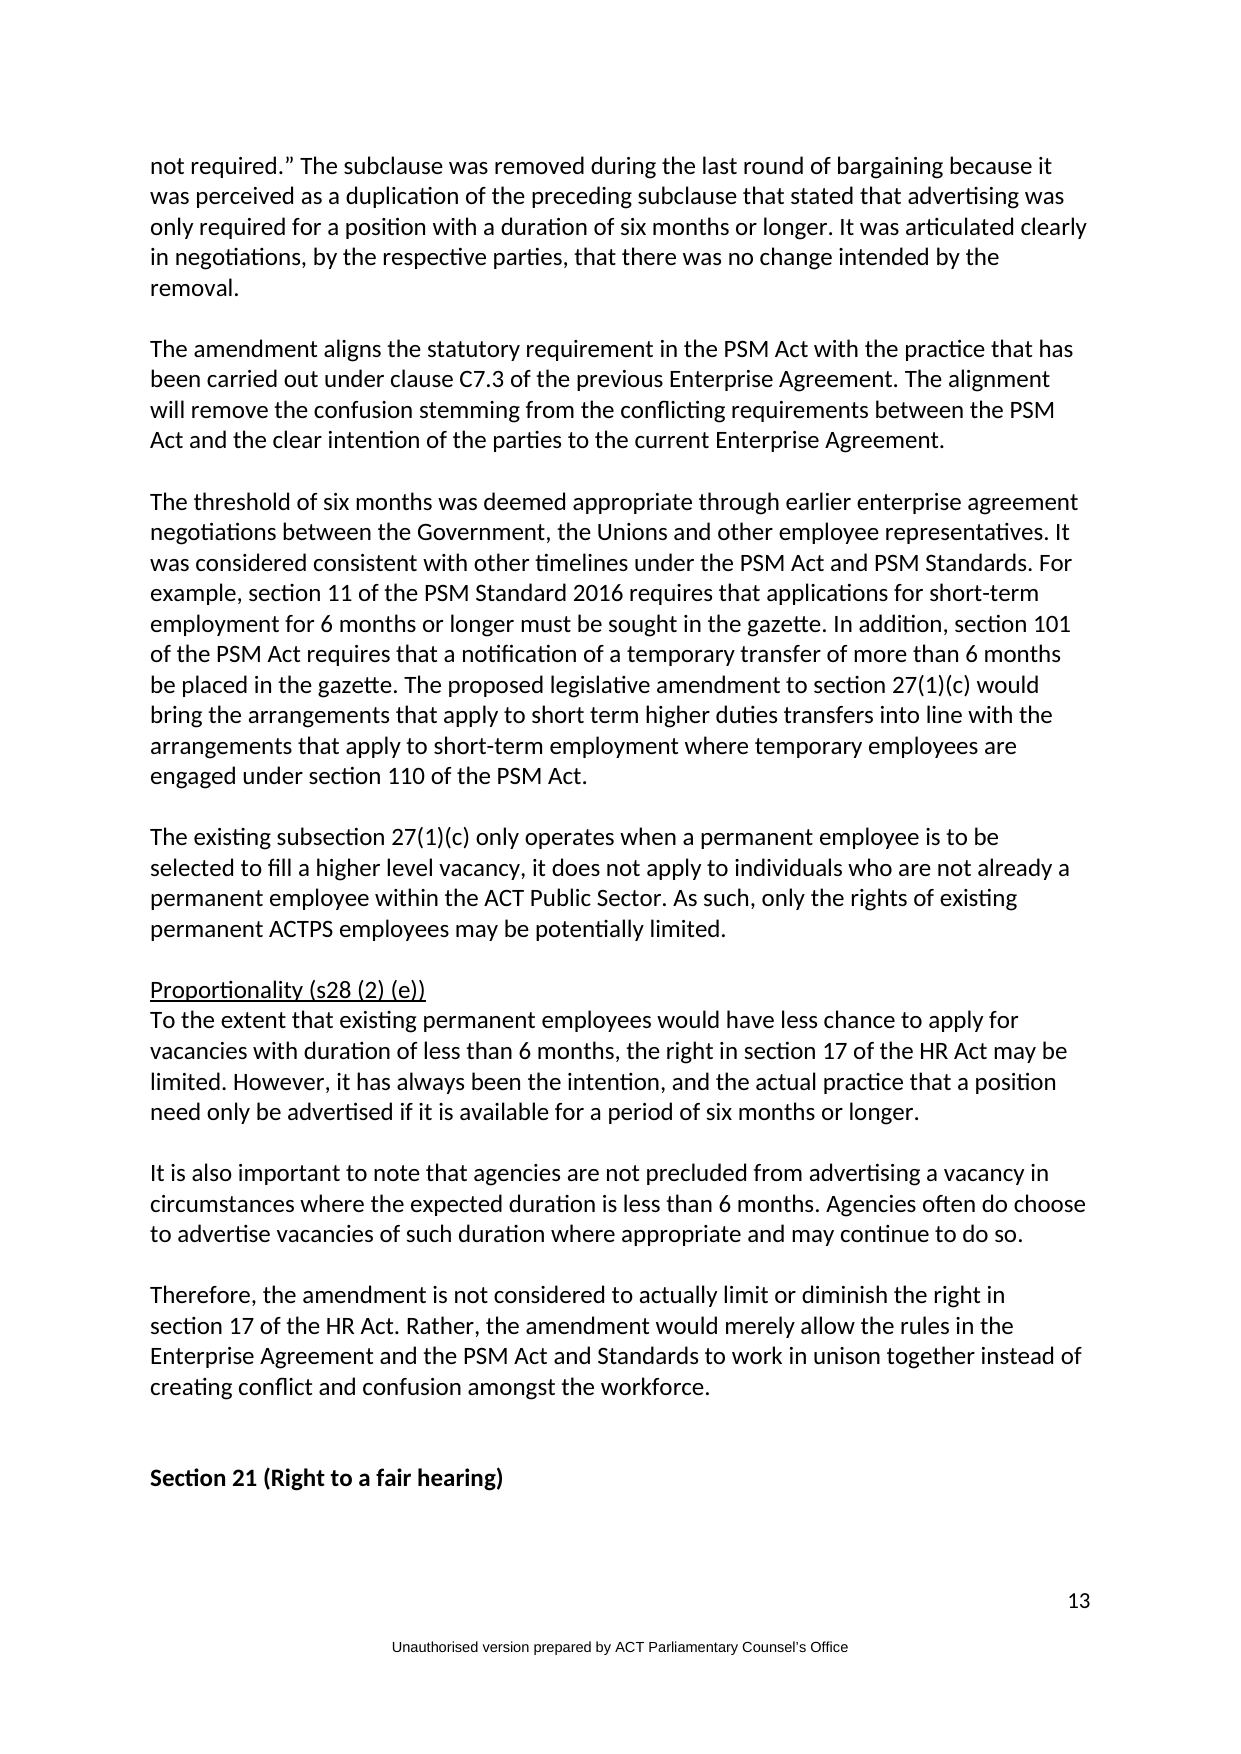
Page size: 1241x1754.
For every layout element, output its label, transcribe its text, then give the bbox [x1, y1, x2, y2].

text To the extent that existing permanent employees would have less chance to apply for vacancies with duration of less than 6 months, the right in section 17 of the HR Act may be limited. However, it has always been the intention, and the actual practice that a position need only be advertised if it is available for a period of six months or longer. [150, 1004, 1090, 1127]
text The amendment aligns the statutory requirement in the PSM Act with the practice that has been carried out under clause C7.3 of the previous Enterprise Agreement. The alignment will remove the confusion stemming from the conflicting requirements between the PSM Act and the clear intention of the parties to the current Enterprise Agreement. [150, 333, 1090, 455]
text The threshold of six months was deemed appropriate through earlier enterprise agreement negotiations between the Government, the Unions and other employee representatives. It was considered consistent with other timelines under the PSM Act and PSM Standards. For example, section 11 of the PSM Standard 2016 requires that applications for short-term employment for 6 months or longer must be sought in the gazette. In addition, section 101 of the PSM Act requires that a notification of a temporary transfer of more than 6 months be placed in the gazette. The proposed legislative amendment to section 27(1)(c) would bring the arrangements that apply to short term higher duties transfers into line with the arrangements that apply to short-term employment where temporary employees are engaged under section 110 of the PSM Act. [150, 486, 1090, 791]
text Therefore, the amendment is not considered to actually limit or diminish the right in section 17 of the HR Act. Rather, the amendment would merely allow the rules in the Enterprise Agreement and the PSM Act and Standards to work in unison together instead of creating conflict and confusion amongst the workforce. [150, 1279, 1090, 1401]
text It is also important to note that agencies are not precluded from advertising a vacancy in circumstances where the expected duration is less than 6 months. Agencies often do choose to advertise vacancies of such duration where appropriate and may continue to do so. [150, 1157, 1090, 1249]
text Section 21 (Right to a fair hearing) [150, 1462, 1090, 1493]
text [150, 150, 1090, 303]
text Proportionality (s28 (2) (e)) [150, 974, 1090, 1004]
text The existing subsection 27(1)(c) only operates when a permanent employee is to be selected to fill a higher level vacancy, it does not apply to individuals who are not already a permanent employee within the ACT Public Sector. As such, only the rights of existing permanent ACTPS employees may be potentially limited. [150, 821, 1090, 943]
